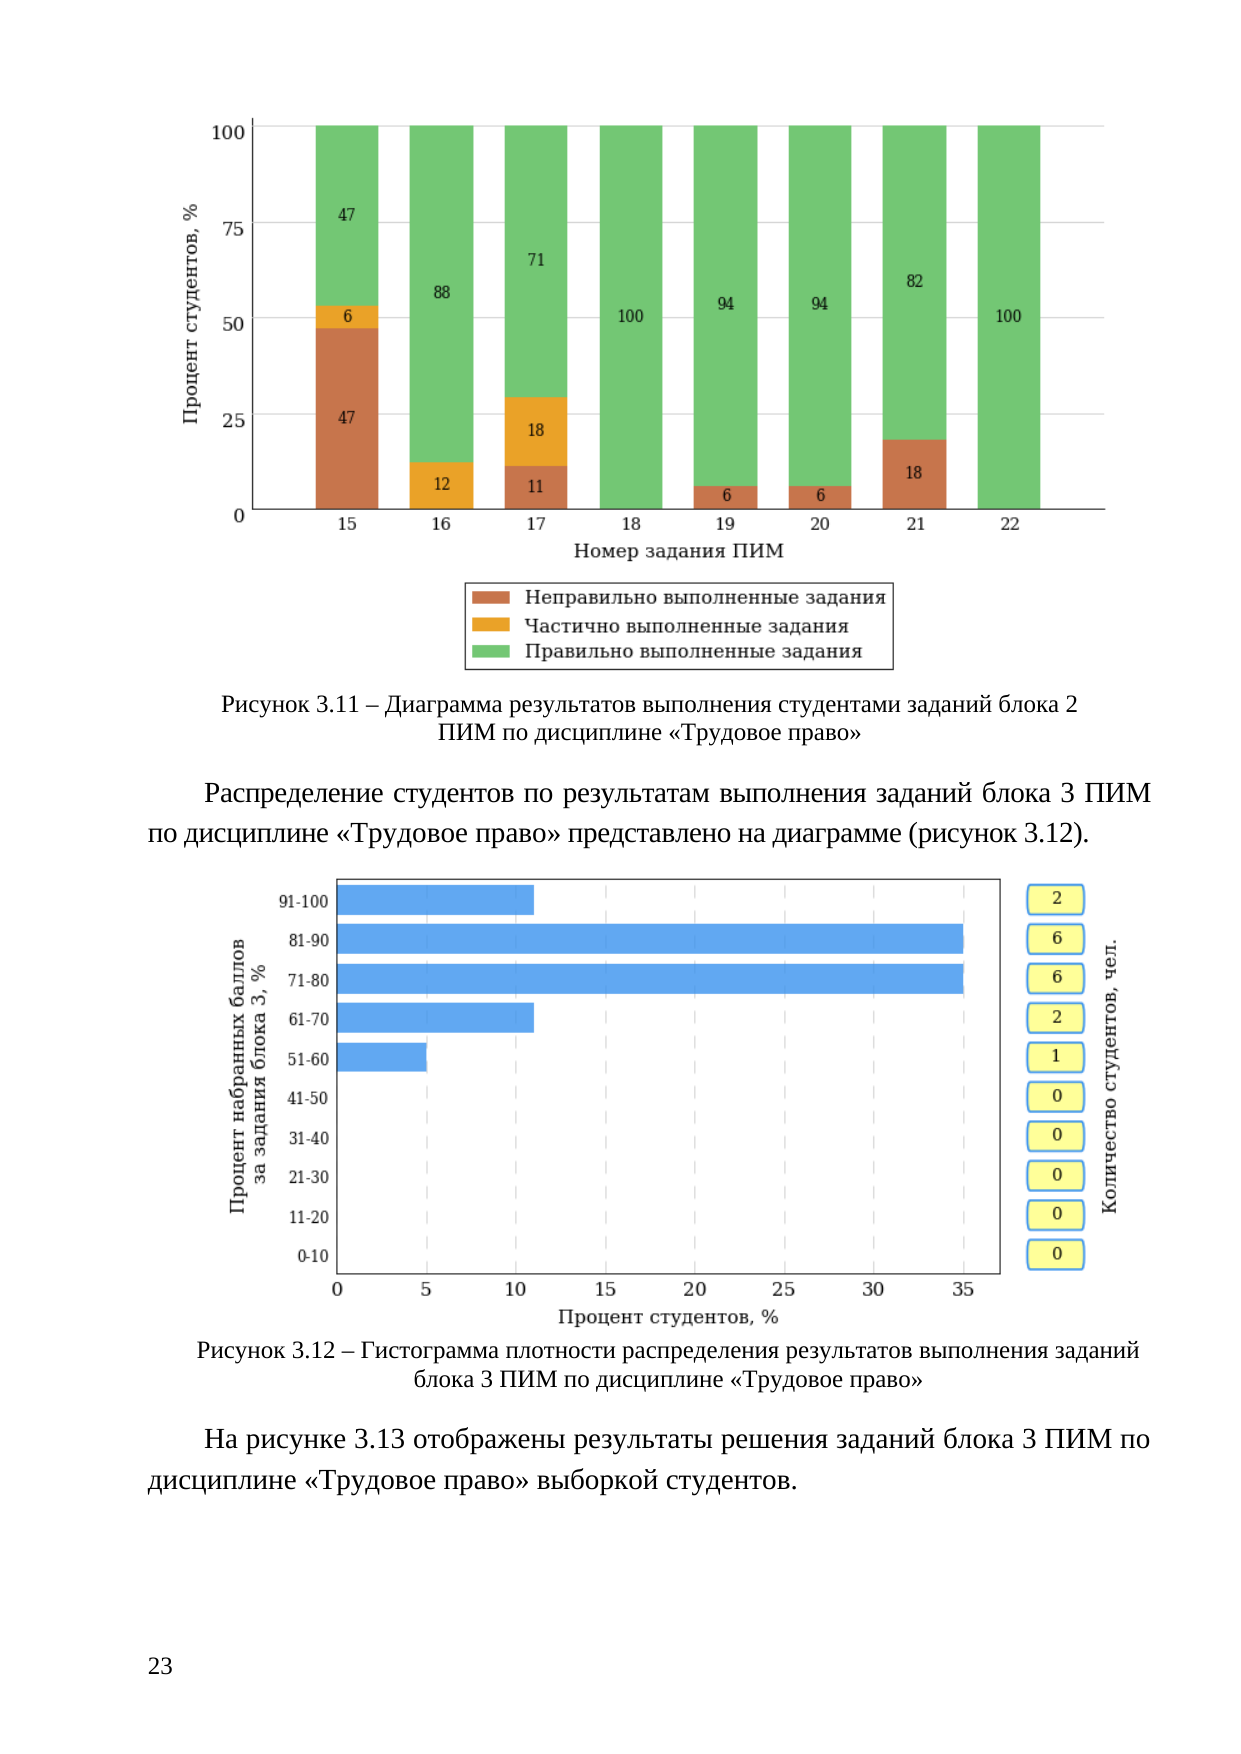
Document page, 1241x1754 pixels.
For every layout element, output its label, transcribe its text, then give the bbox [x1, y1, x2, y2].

text На рисунке 3.13 отображены результаты решения заданий блока 3 ПИМ по дисциплине «Трудовое право» выборкой студентов. [148, 1422, 1152, 1495]
text Распределение студентов по результатам выполнения заданий блока 3 ПИМ по дисциплине «Трудовое право» представлено на диаграмме (рисунок 3.12). [148, 775, 1152, 849]
picture [177, 88, 1123, 689]
picture [195, 855, 1141, 1336]
